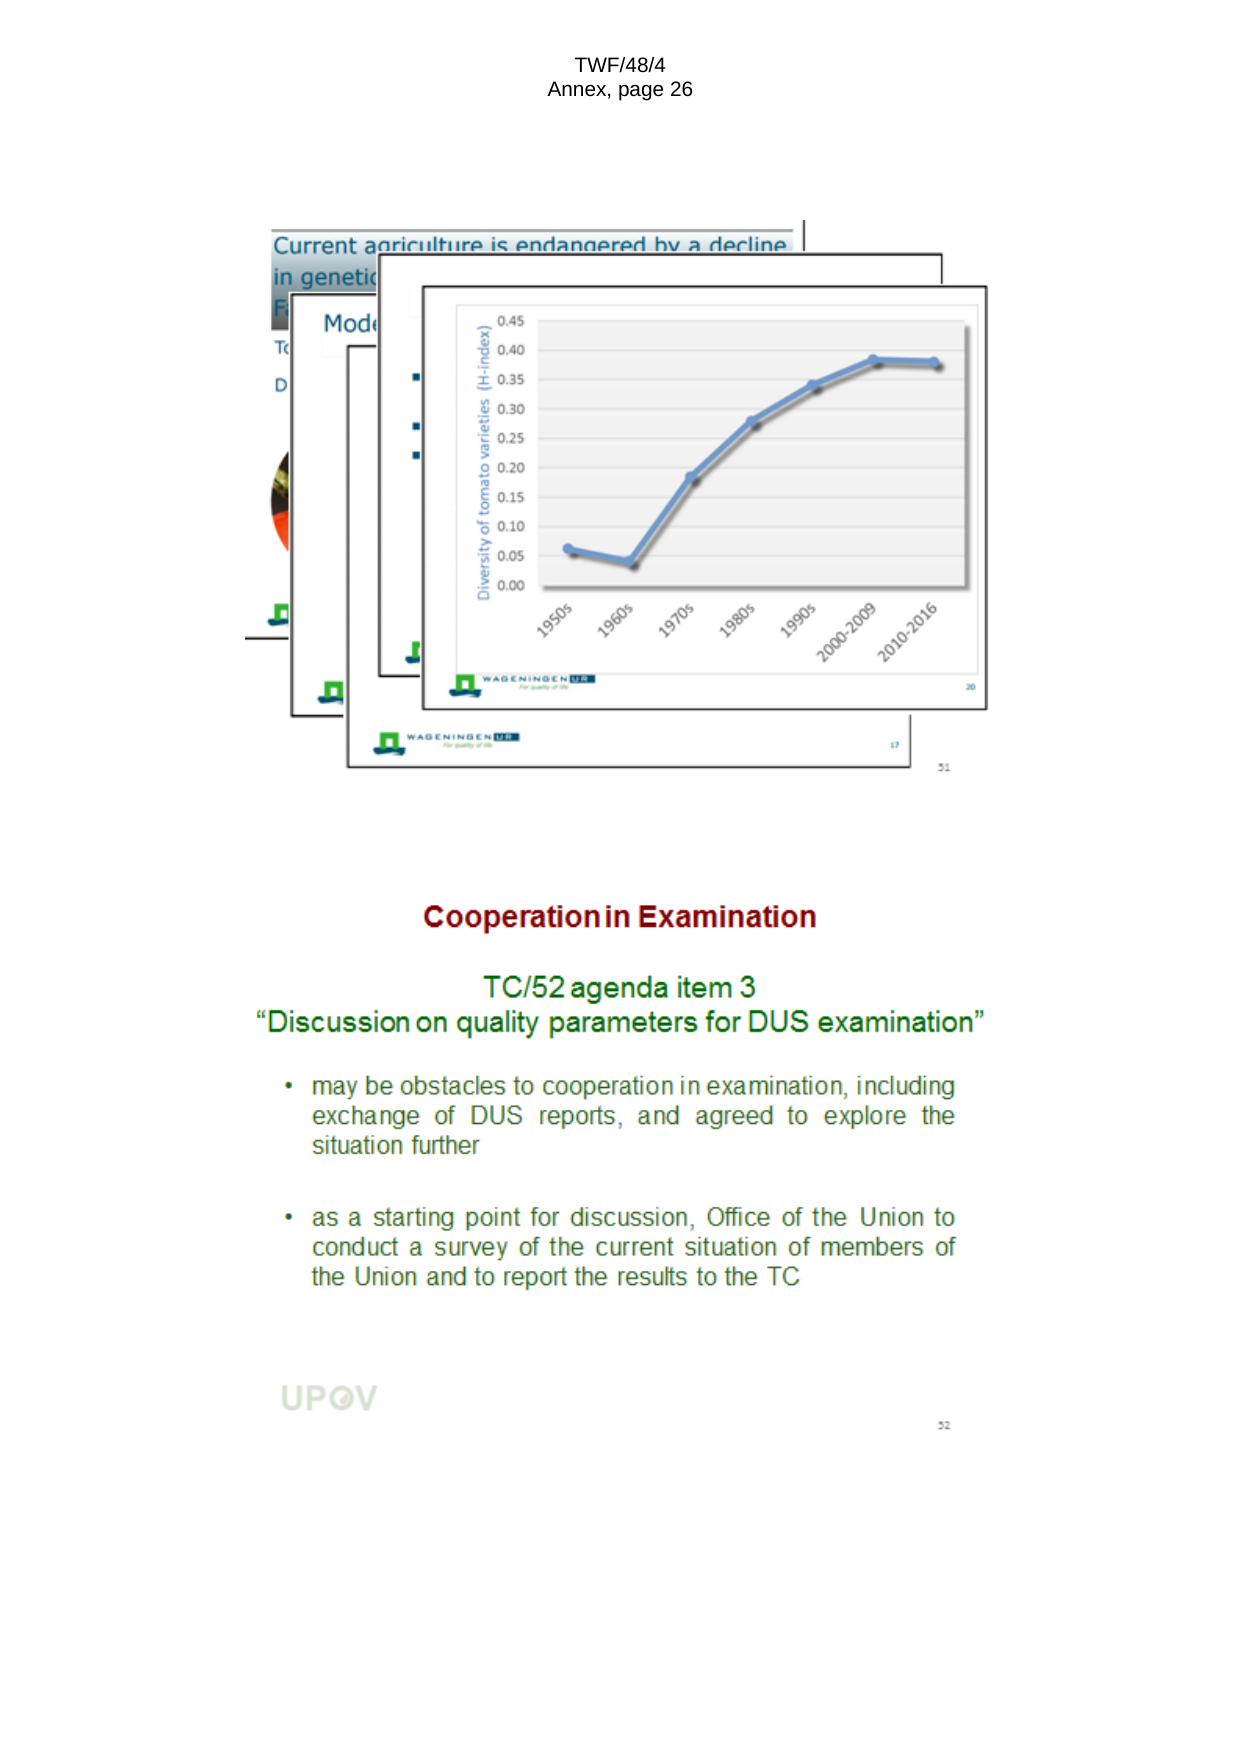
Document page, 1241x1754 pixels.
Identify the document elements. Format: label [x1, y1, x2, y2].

picture [245, 879, 996, 1442]
picture [245, 220, 996, 784]
